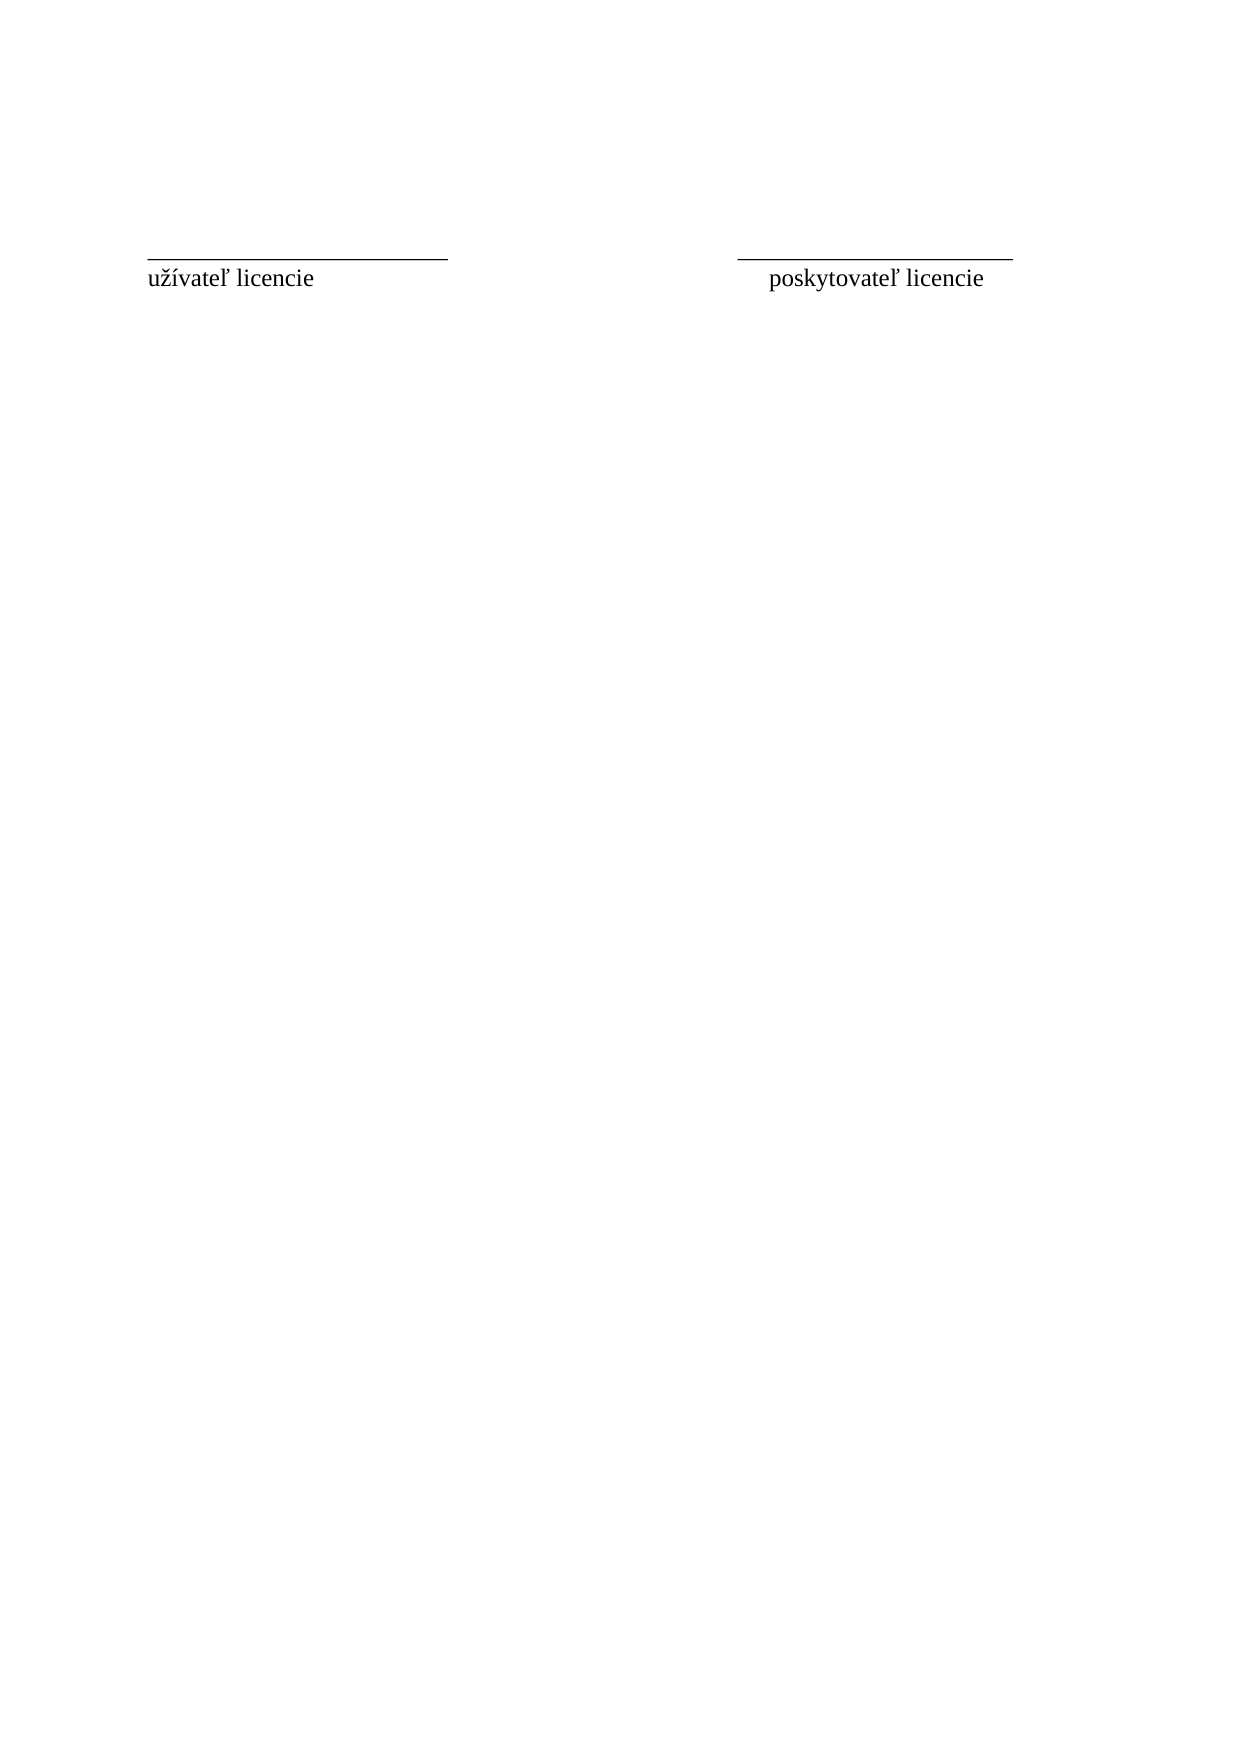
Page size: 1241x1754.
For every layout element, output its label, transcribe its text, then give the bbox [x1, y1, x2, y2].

text ________________________ ______________________ [148, 234, 1093, 263]
text užívateľ licencie poskytovateľ licencie [148, 263, 1093, 291]
